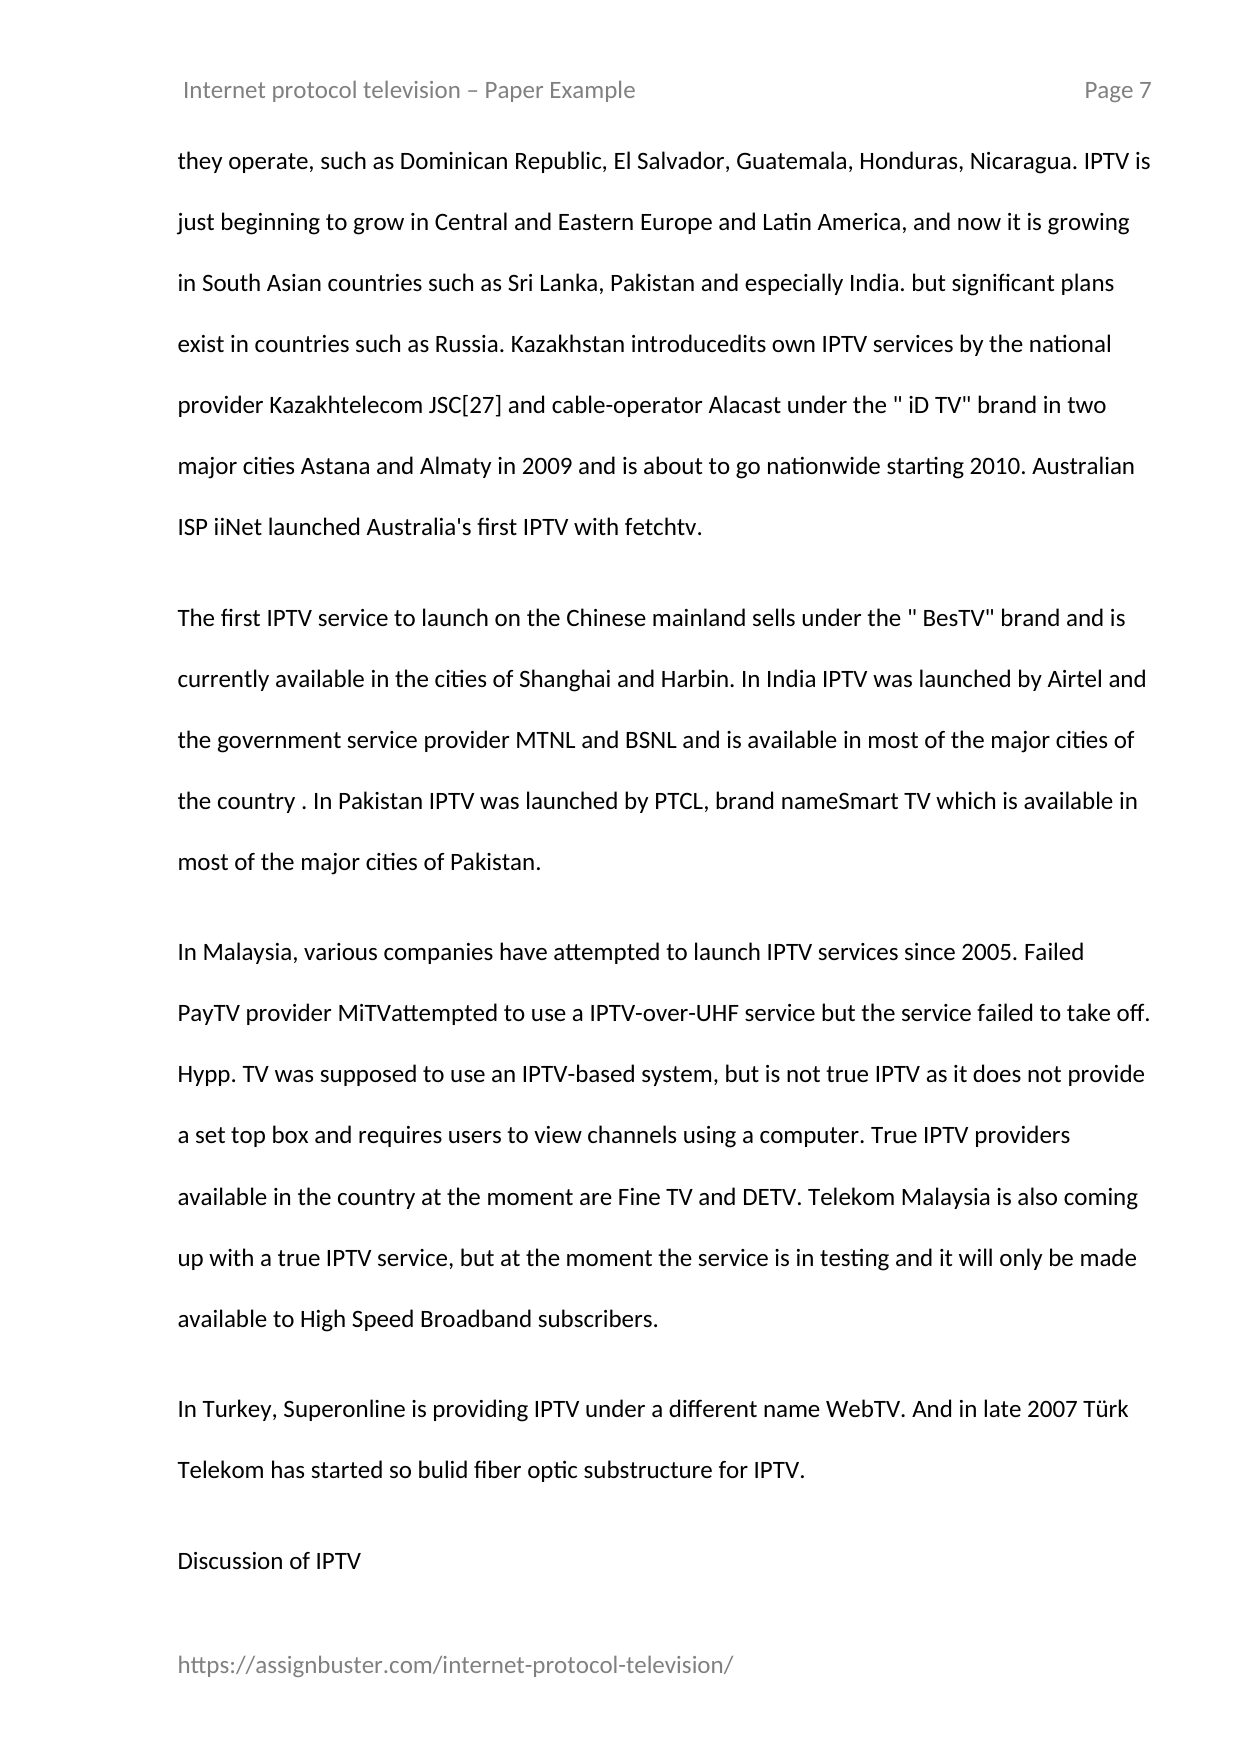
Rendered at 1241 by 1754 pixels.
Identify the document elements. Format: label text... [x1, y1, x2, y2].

text The first IPTV service to launch on the Chinese mainland sells under the " BesTV" brand and is currently available in the cities of Shanghai and Harbin. In India IPTV was launched by Airtel and the government service provider MTNL and BSNL and is available in most of the major cities of the country . In Pakistan IPTV was launched by PTCL, brand nameSmart TV which is available in most of the major cities of Pakistan. [177, 602, 1152, 876]
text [177, 145, 1152, 542]
text In Turkey, Superonline is providing IPTV under a different name WebTV. And in late 2007 Türk Telekom has started so bulid fiber optic substructure for IPTV. [177, 1393, 1152, 1485]
text In Malaysia, various companies have attempted to launch IPTV services since 2005. Failed PayTV provider MiTVattempted to use a IPTV-over-UHF service but the service failed to take off. Hypp. TV was supposed to use an IPTV-based system, but is not true IPTV as it does not provide a set top box and requires users to view channels using a computer. True IPTV providers available in the country at the moment are Fine TV and DETV. Telekom Malaysia is also coming up with a true IPTV service, but at the moment the service is in testing and it will only be made available to High Speed Broadband subscribers. [177, 936, 1152, 1333]
text Discussion of IPTV [177, 1545, 1152, 1575]
